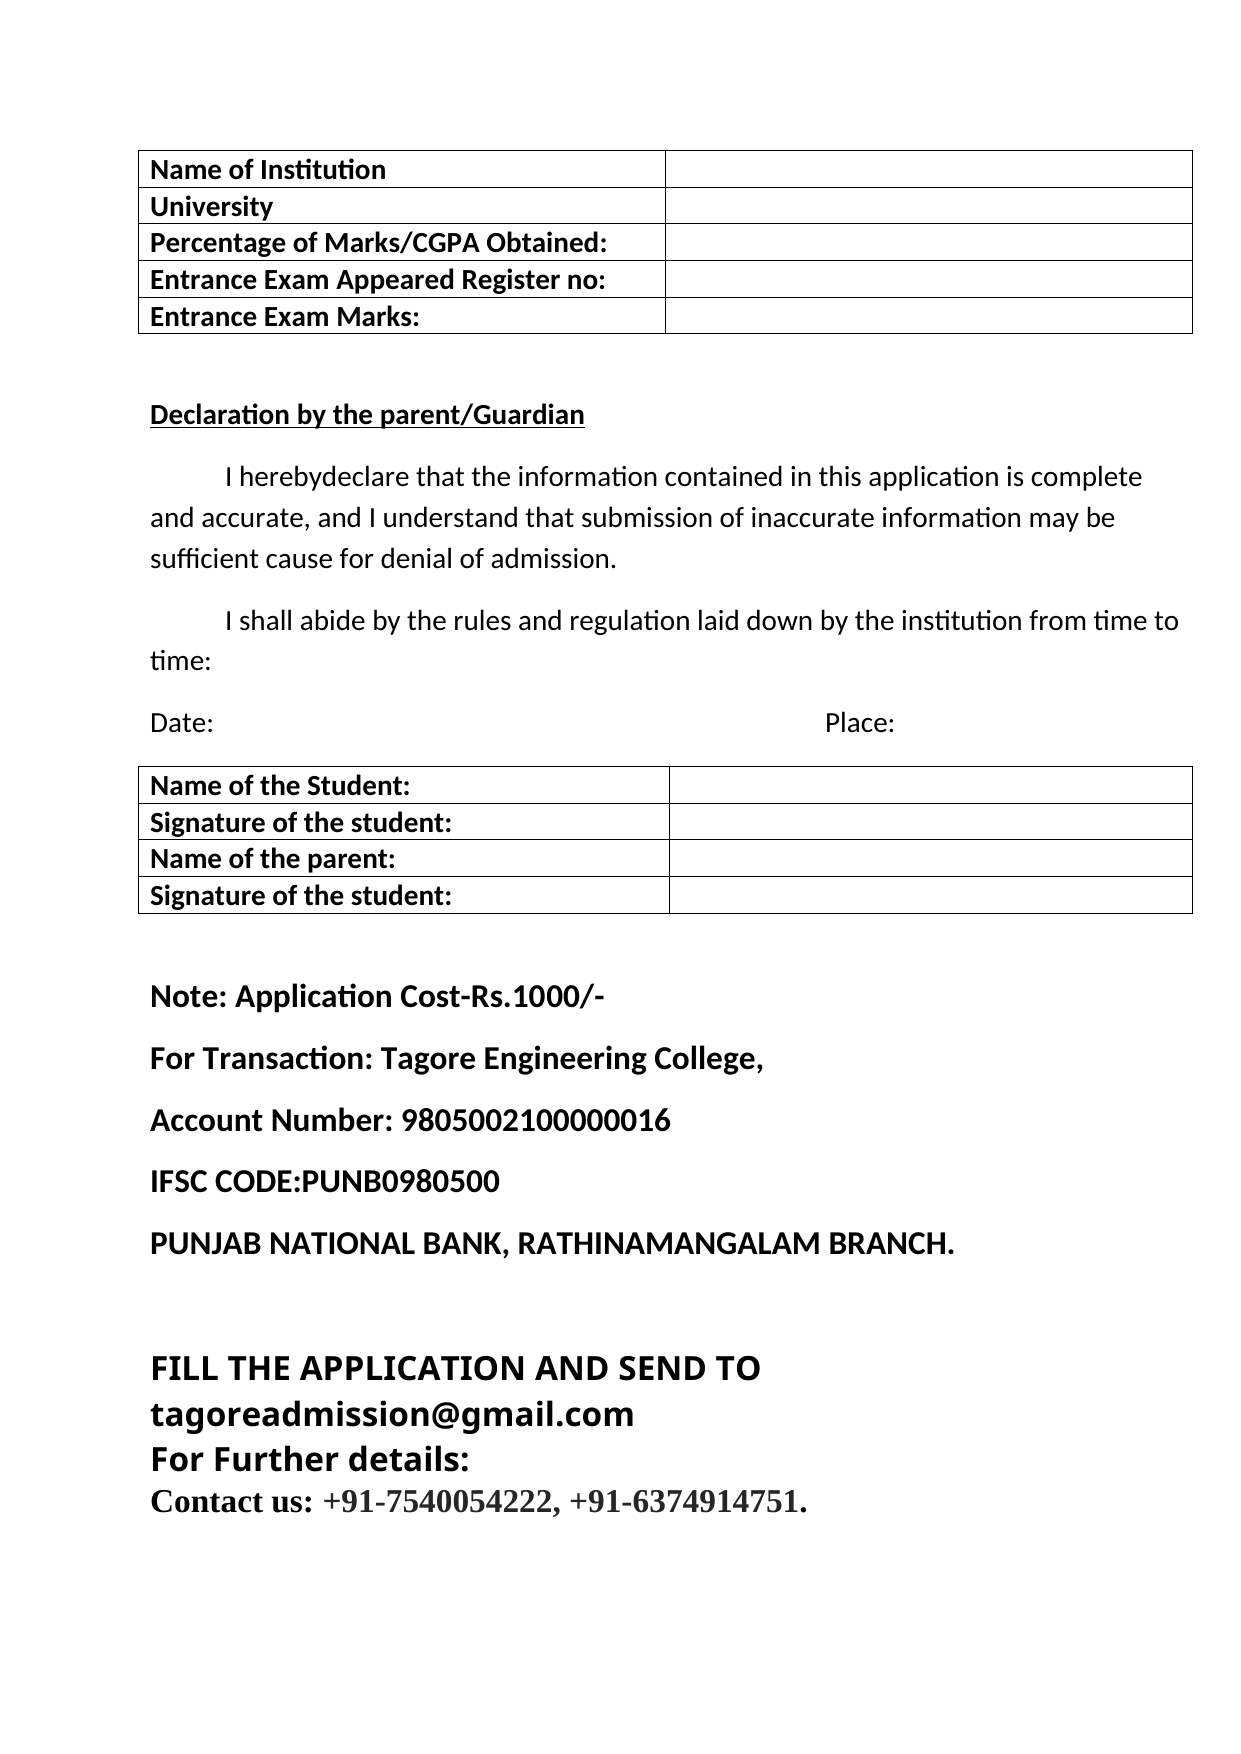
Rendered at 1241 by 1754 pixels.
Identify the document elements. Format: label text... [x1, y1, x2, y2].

text Contact us: +91-7540054222, +91-6374914751. [150, 1481, 322, 1519]
text Declaration by the parent/Guardian [150, 396, 1181, 432]
table_cell [670, 877, 1192, 913]
table_header [670, 767, 1192, 803]
table_cell [670, 804, 1192, 839]
table_cell Entrance Exam Marks: [139, 298, 665, 333]
table_cell Entrance Exam Appeared Register no: [139, 261, 665, 297]
table_cell University [139, 188, 665, 223]
table_cell Percentage of Marks/CGPA Obtained: [139, 224, 665, 260]
table_cell [670, 840, 1192, 876]
table_cell Name of the parent: [139, 840, 669, 876]
text For Transaction: Tagore Engineering College, [150, 1037, 1181, 1078]
table_cell [666, 151, 1192, 187]
table_cell Signature of the student: [139, 877, 669, 913]
text For Further details: [150, 1436, 1181, 1481]
text Account Number: 9805002100000016 [150, 1099, 1181, 1139]
table_cell [666, 261, 1192, 297]
text PUNJAB NATIONAL BANK, RATHINAMANGALAM BRANCH. [150, 1222, 1181, 1262]
text tagoreadmission@gmail.com [150, 1390, 1181, 1436]
text I herebydeclare that the information contained in this application is complete and accurate, and I understand that submission of inaccurate information may be sufficient cause for denial of admission. [150, 458, 1181, 575]
table_cell [666, 224, 1192, 260]
text IFSC CODE:PUNB0980500 [150, 1160, 1181, 1201]
text Date: Place: [150, 704, 1181, 740]
text Contact us: +91-7540054222, +91-6374914751. [799, 1481, 1181, 1519]
text Note: Application Cost-Rs.1000/- [150, 976, 1181, 1016]
table_cell [666, 298, 1192, 333]
table_header Name of the Student: [139, 767, 669, 803]
text I shall abide by the rules and regulation laid down by the institution from time to time: [150, 602, 1181, 678]
table_cell Name of Institution [139, 151, 665, 187]
text FILL THE APPLICATION AND SEND TO [150, 1345, 1181, 1390]
table_cell Signature of the student: [139, 804, 669, 839]
table_cell [666, 188, 1192, 223]
